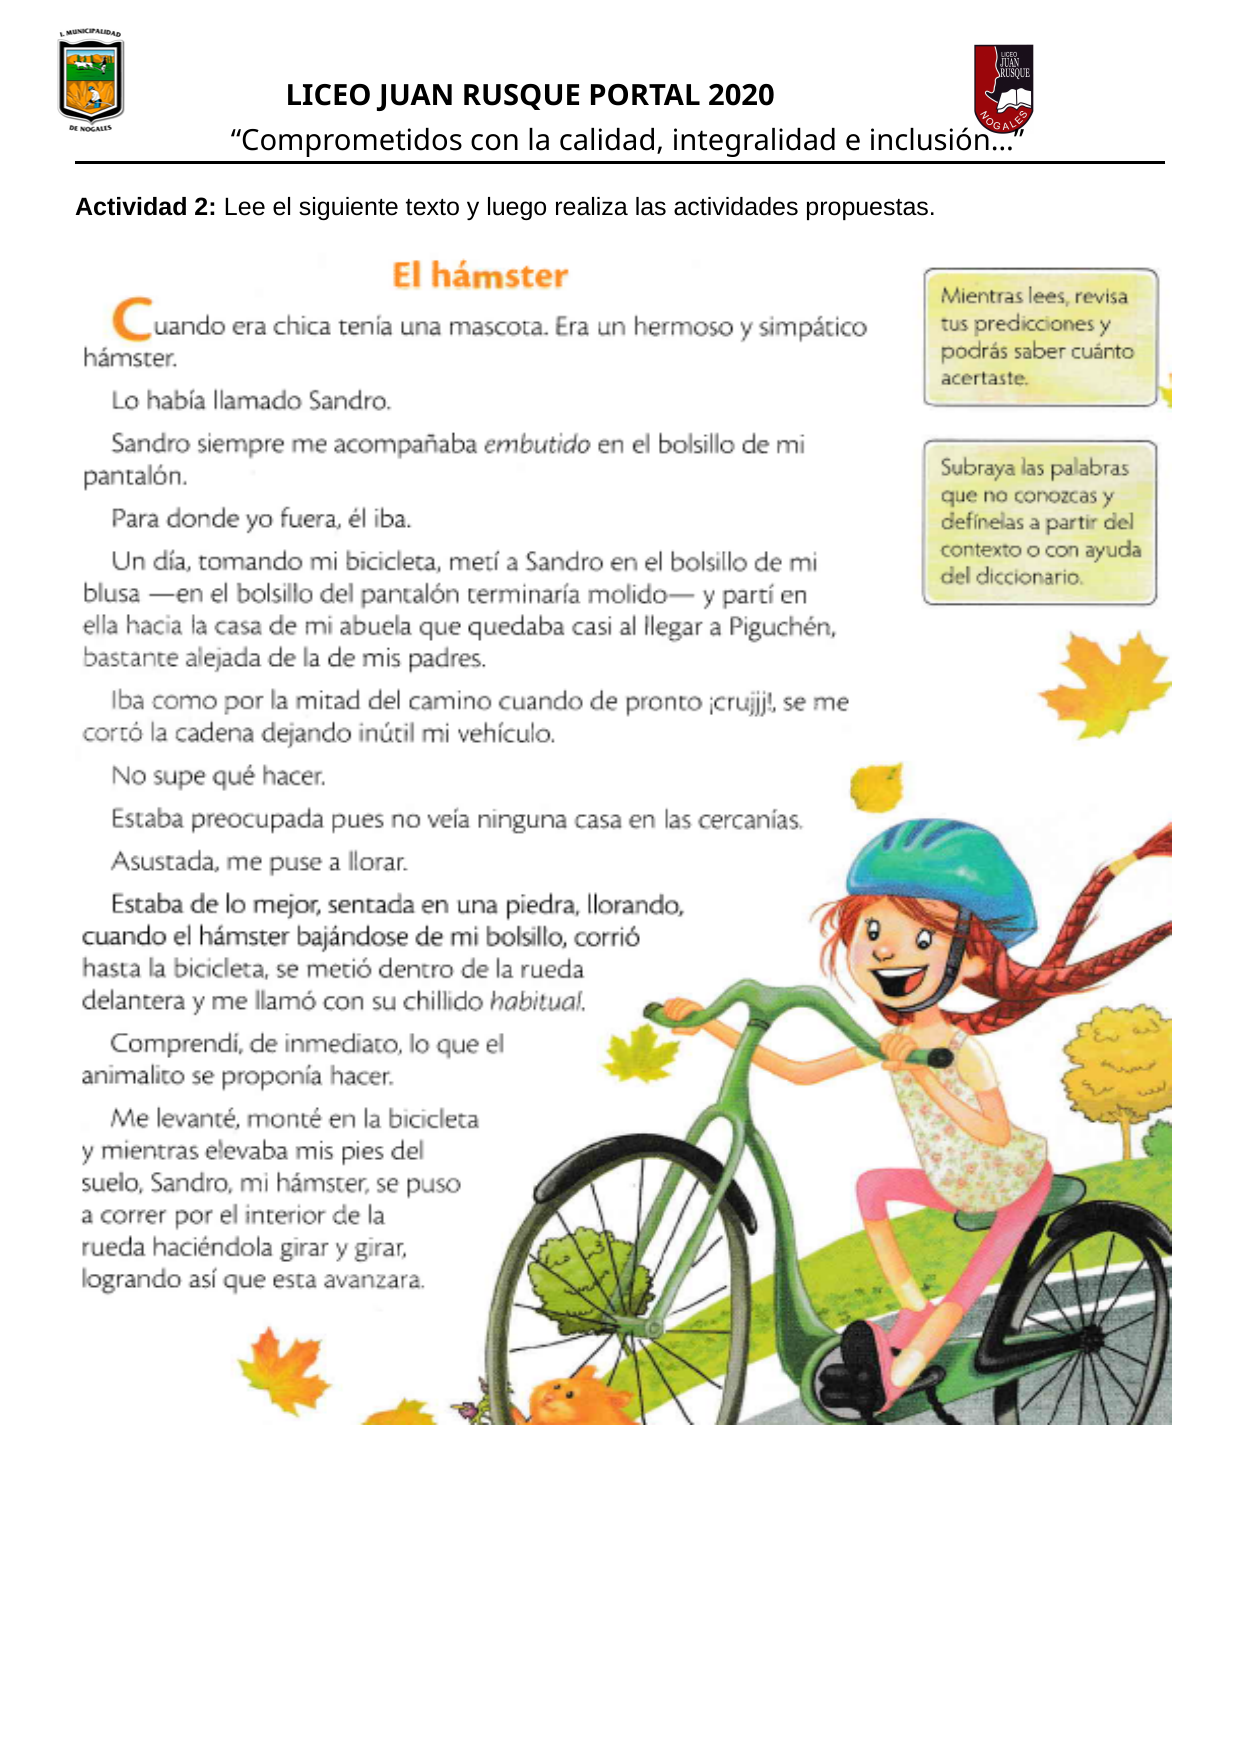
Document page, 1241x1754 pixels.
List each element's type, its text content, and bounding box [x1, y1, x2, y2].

picture [974, 44, 1034, 134]
picture [18, 24, 164, 134]
text Actividad 2: Lee el siguiente texto y luego realiza las actividades propuestas. [75, 192, 1165, 221]
picture [75, 246, 1172, 1425]
